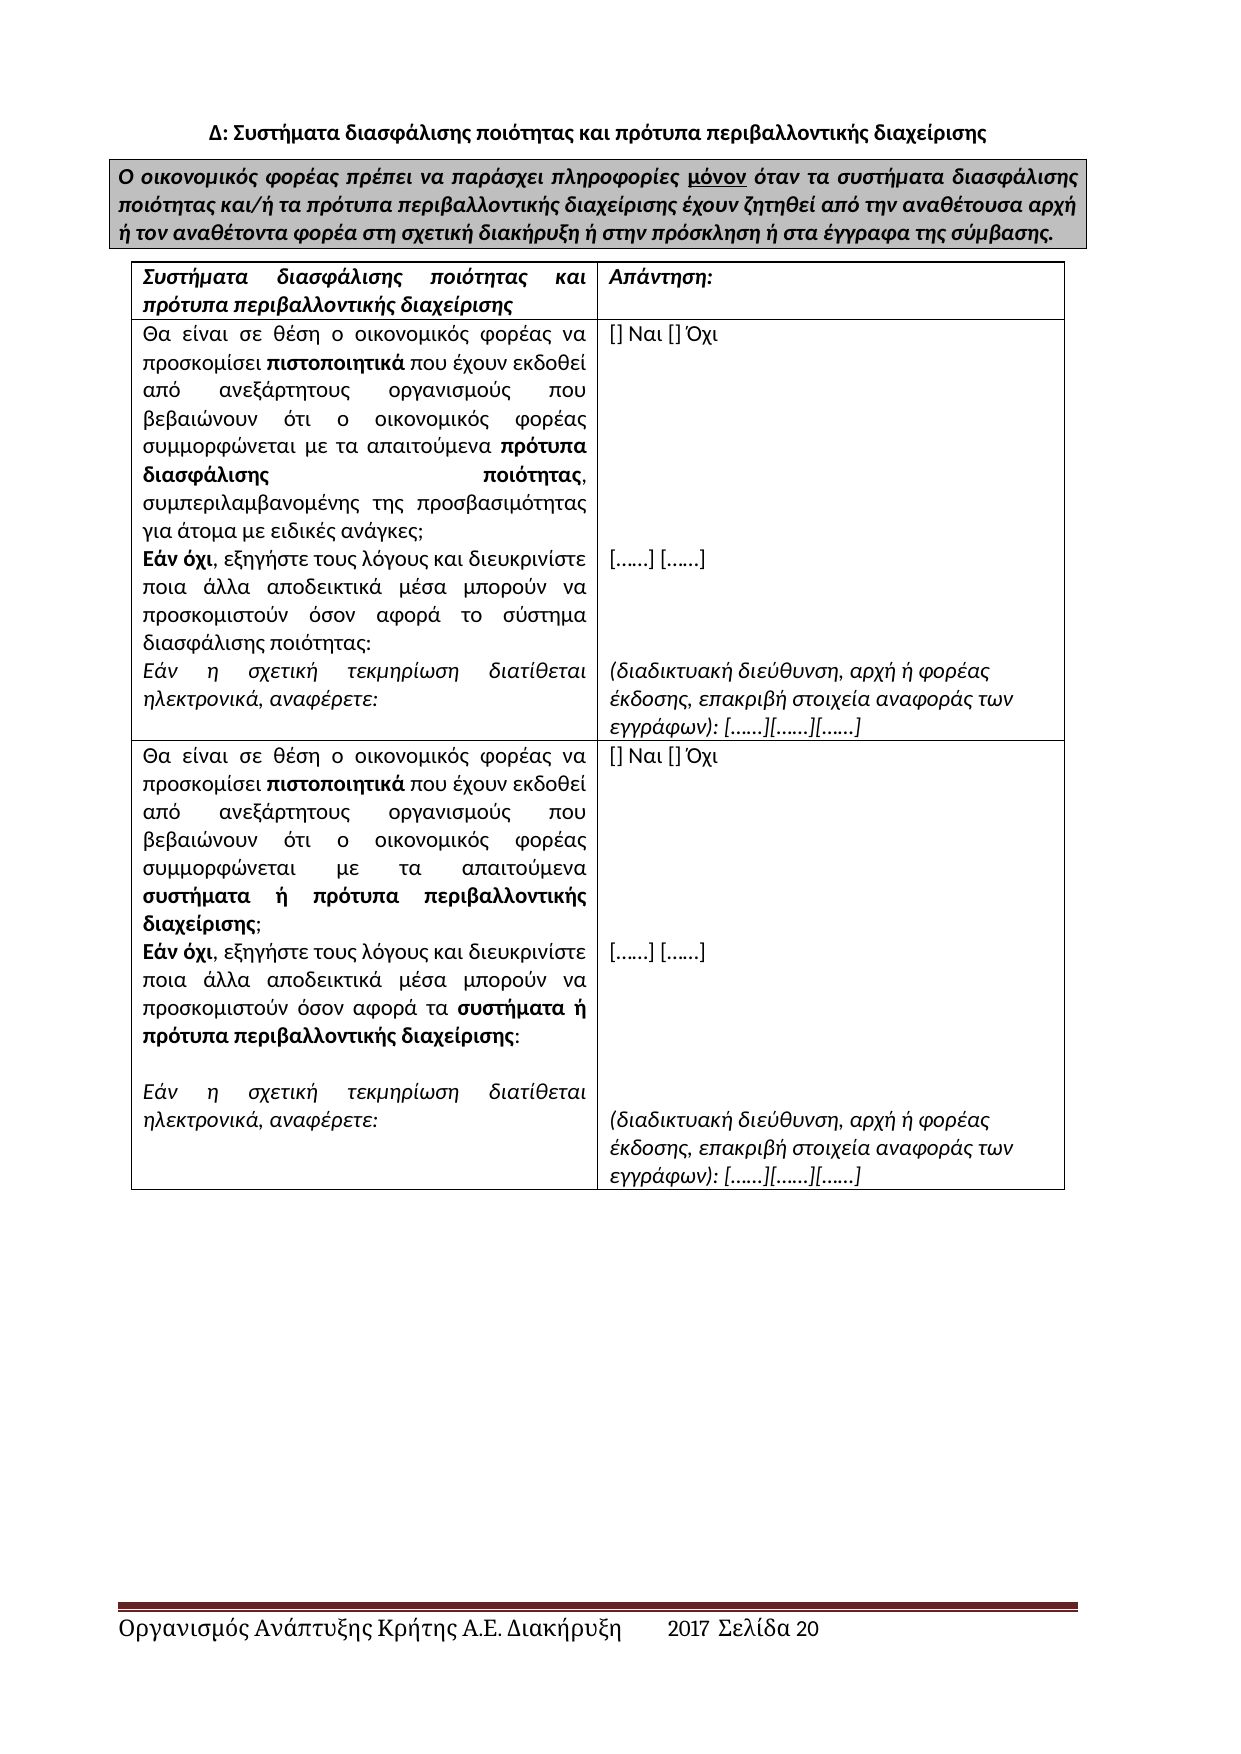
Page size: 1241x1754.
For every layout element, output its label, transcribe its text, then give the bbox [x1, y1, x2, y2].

table_cell [] Ναι [] Όχι [……] [……] (διαδικτυακή διεύθυνση, αρχή ή φορέας έκδοσης, επακριβή στοιχεία αναφοράς των εγγράφων): [……][……][……] [598, 320, 1064, 740]
table_header Απάντηση: [598, 263, 1064, 318]
table_header Συστήματα διασφάλισης ποιότητας και πρότυπα περιβαλλοντικής διαχείρισης [132, 263, 597, 318]
text Ο οικονομικός φορέας πρέπει να παράσχει πληροφορίες μόνον όταν τα συστήματα διασφάλισης ποιότητας και/ή τα πρότυπα περιβαλλοντικής διαχείρισης έχουν ζητηθεί από την αναθέτουσα αρχή ή τον αναθέτοντα φορέα στη σχετική διακήρυξη ή στην πρόσκληση ή στα έγγραφα της σύμβασης. [110, 160, 1086, 248]
text Δ: Συστήματα διασφάλισης ποιότητας και πρότυπα περιβαλλοντικής διαχείρισης [118, 118, 1078, 146]
table_cell Θα είναι σε θέση ο οικονομικός φορέας να προσκομίσει πιστοποιητικά που έχουν εκδοθεί από ανεξάρτητους οργανισμούς που βεβαιώνουν ότι ο οικονομικός φορέας συμμορφώνεται με τα απαιτούμενα συστήματα ή πρότυπα περιβαλλοντικής διαχείρισης; Εάν όχι, εξηγήστε τους λόγους και διευκρινίστε ποια άλλα αποδεικτικά μέσα μπορούν να προσκομιστούν όσον αφορά τα συστήματα ή πρότυπα περιβαλλοντικής διαχείρισης: Εάν η σχετική τεκμηρίωση διατίθεται ηλεκτρονικά, αναφέρετε: [132, 741, 597, 1189]
table_cell [] Ναι [] Όχι [……] [……] (διαδικτυακή διεύθυνση, αρχή ή φορέας έκδοσης, επακριβή στοιχεία αναφοράς των εγγράφων): [……][……][……] [598, 741, 1064, 1189]
table_cell Θα είναι σε θέση ο οικονομικός φορέας να προσκομίσει πιστοποιητικά που έχουν εκδοθεί από ανεξάρτητους οργανισμούς που βεβαιώνουν ότι ο οικονομικός φορέας συμμορφώνεται με τα απαιτούμενα πρότυπα διασφάλισης ποιότητας, συμπεριλαμβανομένης της προσβασιμότητας για άτομα με ειδικές ανάγκες; Εάν όχι, εξηγήστε τους λόγους και διευκρινίστε ποια άλλα αποδεικτικά μέσα μπορούν να προσκομιστούν όσον αφορά το σύστημα διασφάλισης ποιότητας: Εάν η σχετική τεκμηρίωση διατίθεται ηλεκτρονικά, αναφέρετε: [132, 320, 597, 740]
